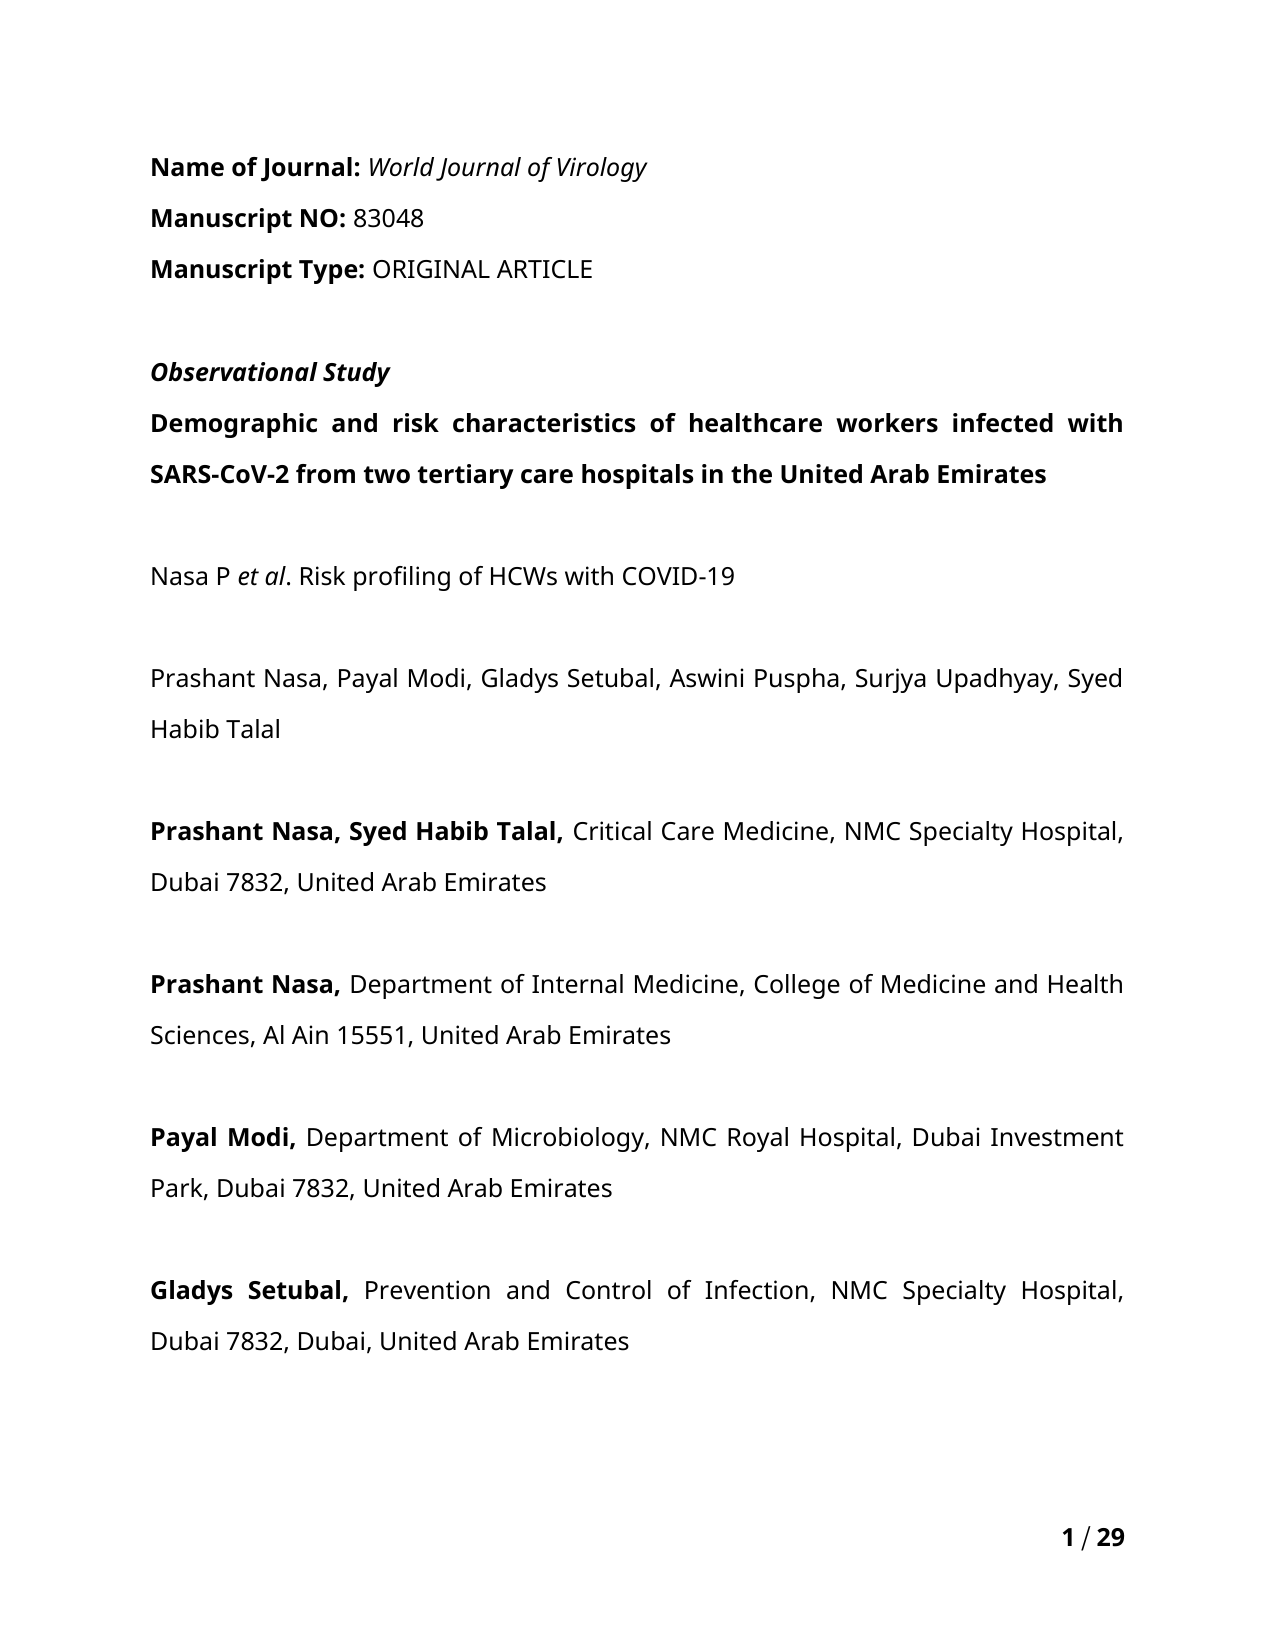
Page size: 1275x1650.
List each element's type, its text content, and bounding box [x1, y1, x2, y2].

text Manuscript NO: 83048 [150, 201, 1125, 235]
text Observational Study [150, 354, 1125, 388]
text Payal Modi, Department of Microbiology, NMC Royal Hospital, Dubai Investment Park, Dubai 7832, United Arab Emirates [150, 1120, 1125, 1205]
text Prashant Nasa, Department of Internal Medicine, College of Medicine and Health Sciences, Al Ain 15551, United Arab Emirates [150, 967, 1125, 1052]
text Demographic and risk characteristics of healthcare workers infected with SARS-CoV-2 from two tertiary care hospitals in the United Arab Emirates [150, 405, 1125, 490]
text Prashant Nasa, Syed Habib Talal, Critical Care Medicine, NMC Specialty Hospital, Dubai 7832, United Arab Emirates [150, 813, 1125, 899]
text Name of Journal: World Journal of Virology [150, 150, 1125, 184]
text Gladys Setubal, Prevention and Control of Infection, NMC Specialty Hospital, Dubai 7832, Dubai, United Arab Emirates [150, 1273, 1125, 1358]
text Nasa P et al. Risk profiling of HCWs with COVID-19 [150, 558, 1125, 592]
text Prashant Nasa, Payal Modi, Gladys Setubal, Aswini Puspha, Surjya Upadhyay, Syed Habib Talal [150, 660, 1125, 746]
text Manuscript Type: ORIGINAL ARTICLE [150, 252, 1125, 286]
